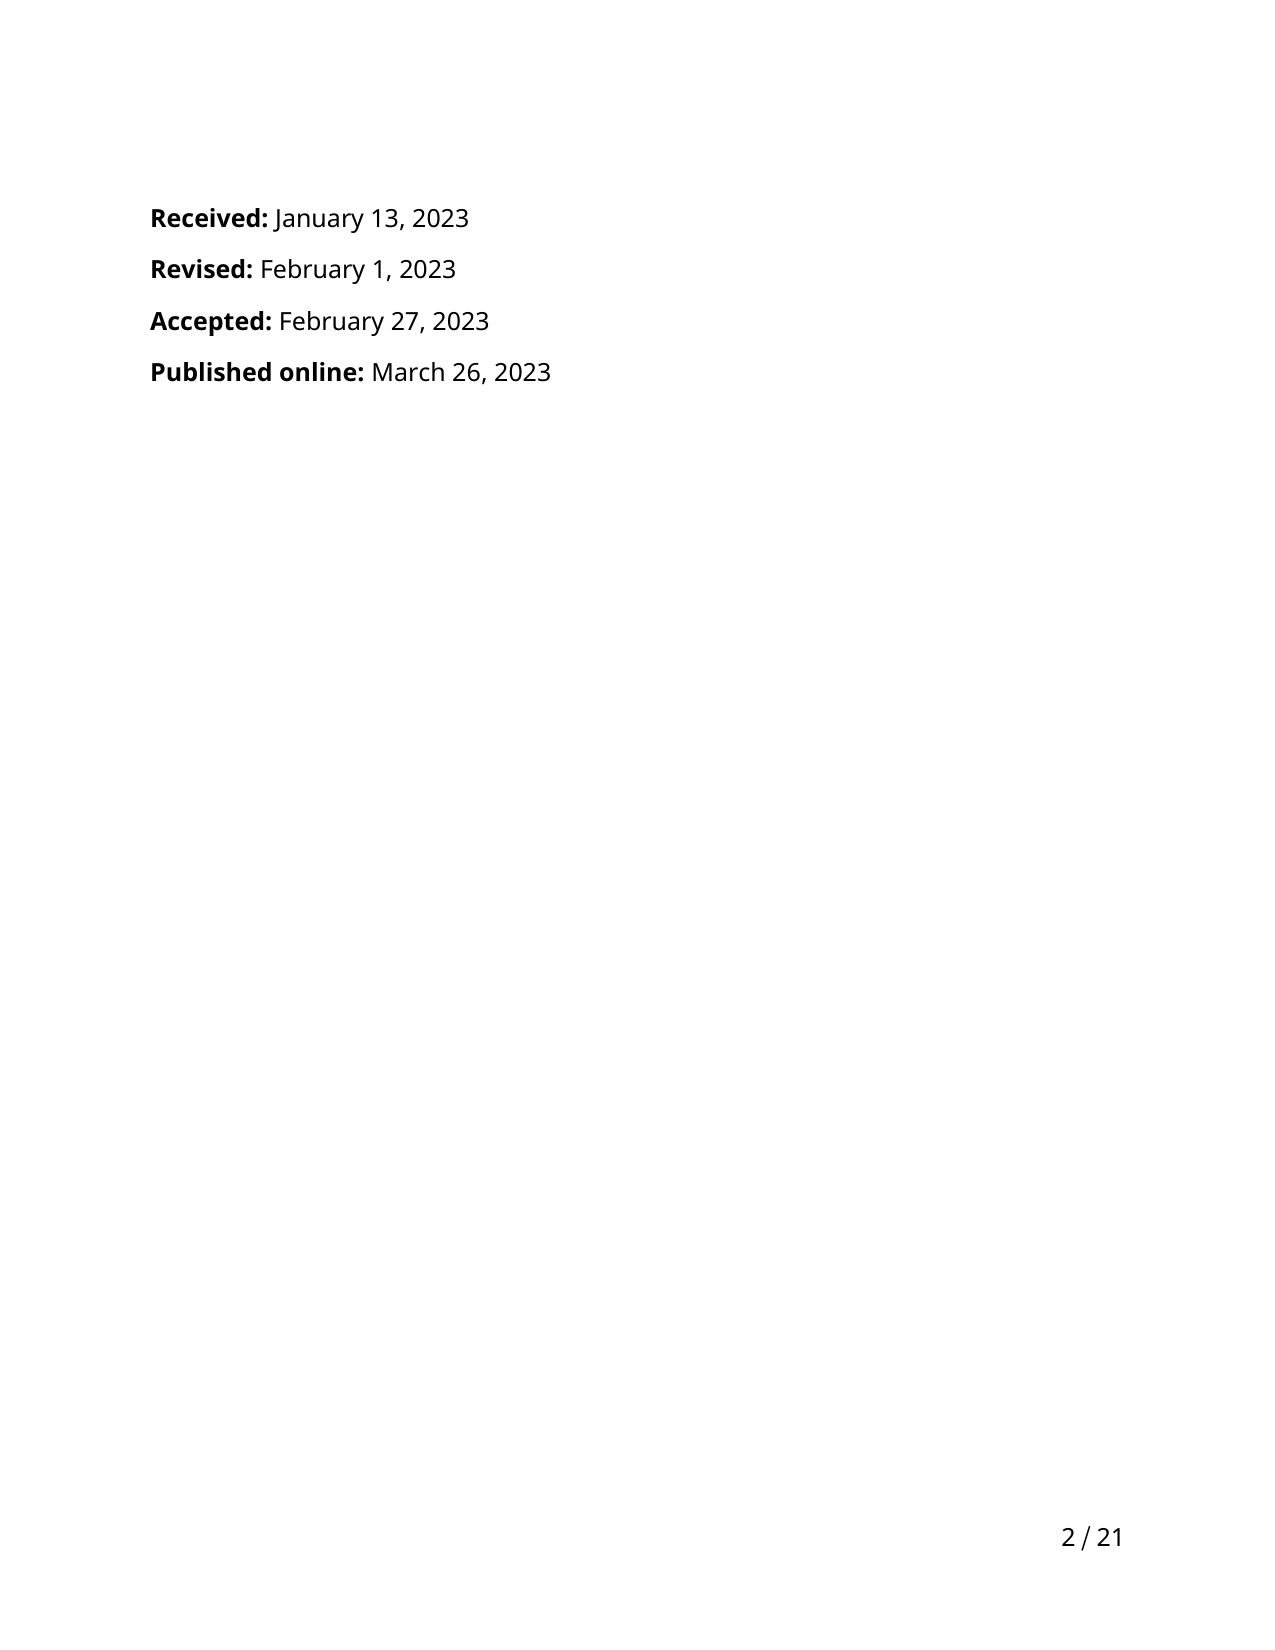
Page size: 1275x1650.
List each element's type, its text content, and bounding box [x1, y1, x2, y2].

text Revised: February 1, 2023 [150, 252, 1125, 286]
text Received: January 13, 2023 [150, 201, 1125, 235]
text Accepted: February 27, 2023 [150, 303, 1125, 337]
text Published online: March 26, 2023 [150, 354, 1125, 388]
